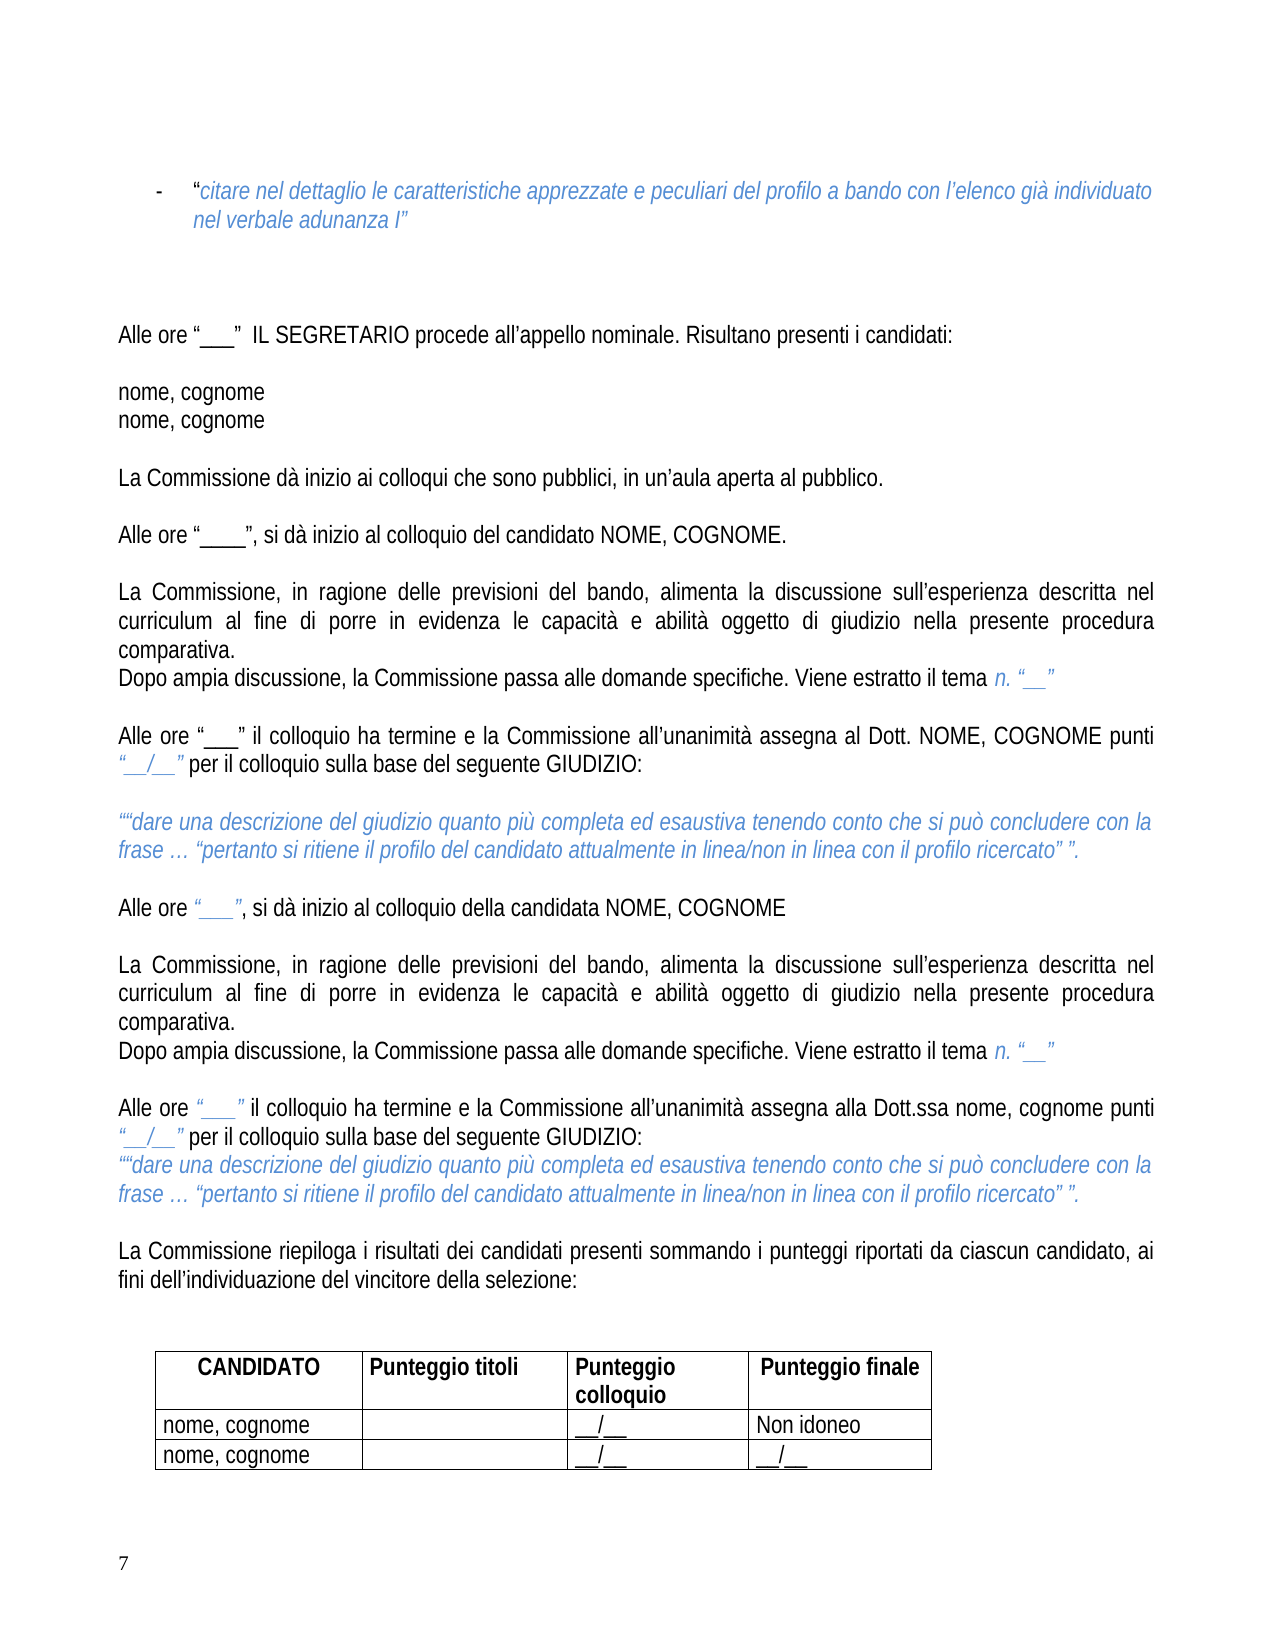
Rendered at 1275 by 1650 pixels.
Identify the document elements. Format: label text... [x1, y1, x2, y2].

text Alle ore “____”, si dà inizio al colloquio del candidato NOME, COGNOME. [118, 520, 1157, 549]
text La Commissione riepiloga i risultati dei candidati presenti sommando i punteggi riportati da ciascun candidato, ai fini dell’individuazione del vincitore della selezione: [118, 1236, 1157, 1293]
text nome, cognome [118, 406, 1157, 434]
table_cell nome, cognome [156, 1410, 362, 1439]
table_cell [363, 1410, 567, 1439]
text Alle ore “___” il colloquio ha termine e la Commissione all’unanimità assegna al Dott. NOME, COGNOME punti “__/__” per il colloquio sulla base del seguente GIUDIZIO: [118, 721, 1157, 778]
table_cell __/__ [568, 1440, 748, 1468]
text ““dare una descrizione del giudizio quanto più completa ed esaustiva tenendo conto che si può concludere con la frase … “pertanto si ritiene il profilo del candidato attualmente in linea/non in linea con il profilo ricercato” ”. [118, 807, 1157, 864]
text nome, cognome [118, 377, 1157, 406]
table_header CANDIDATO [156, 1352, 362, 1409]
table_cell __/__ [568, 1410, 748, 1439]
table_cell Non idoneo [749, 1410, 931, 1439]
table_header Punteggio colloquio [568, 1352, 748, 1409]
table_cell __/__ [749, 1440, 931, 1468]
text Alle ore “___”, si dà inizio al colloquio della candidata NOME, COGNOME [118, 892, 1157, 921]
text ““dare una descrizione del giudizio quanto più completa ed esaustiva tenendo conto che si può concludere con la frase … “pertanto si ritiene il profilo del candidato attualmente in linea/non in linea con il profilo ricercato” ”. [118, 1150, 1157, 1208]
text La Commissione, in ragione delle previsioni del bando, alimenta la discussione sull’esperienza descritta nel curriculum al fine di porre in evidenza le capacità e abilità oggetto di giudizio nella presente procedura comparativa. [118, 577, 1157, 663]
table_header Punteggio titoli [363, 1352, 567, 1409]
text La Commissione, in ragione delle previsioni del bando, alimenta la discussione sull’esperienza descritta nel curriculum al fine di porre in evidenza le capacità e abilità oggetto di giudizio nella presente procedura comparativa. [118, 950, 1157, 1036]
table_cell [363, 1440, 567, 1468]
text Dopo ampia discussione, la Commissione passa alle domande specifiche. Viene estratto il tema n. “__” [118, 1036, 1157, 1064]
list “citare nel dettaglio le caratteristiche apprezzate e peculiari del profilo a bando con l’elenco già individuato nel verbale adunanza I” [156, 176, 1157, 234]
text Alle ore “___” il colloquio ha termine e la Commissione all’unanimità assegna alla Dott.ssa nome, cognome punti “__/__” per il colloquio sulla base del seguente GIUDIZIO: [118, 1093, 1157, 1150]
table_header Punteggio finale [749, 1352, 931, 1409]
text Dopo ampia discussione, la Commissione passa alle domande specifiche. Viene estratto il tema n. “__” [118, 663, 1157, 692]
table_cell nome, cognome [156, 1440, 362, 1468]
text La Commissione dà inizio ai colloqui che sono pubblici, in un’aula aperta al pubblico. [118, 463, 1157, 491]
text Alle ore “___” IL SEGRETARIO procede all’appello nominale. Risultano presenti i candidati: [118, 319, 1157, 348]
